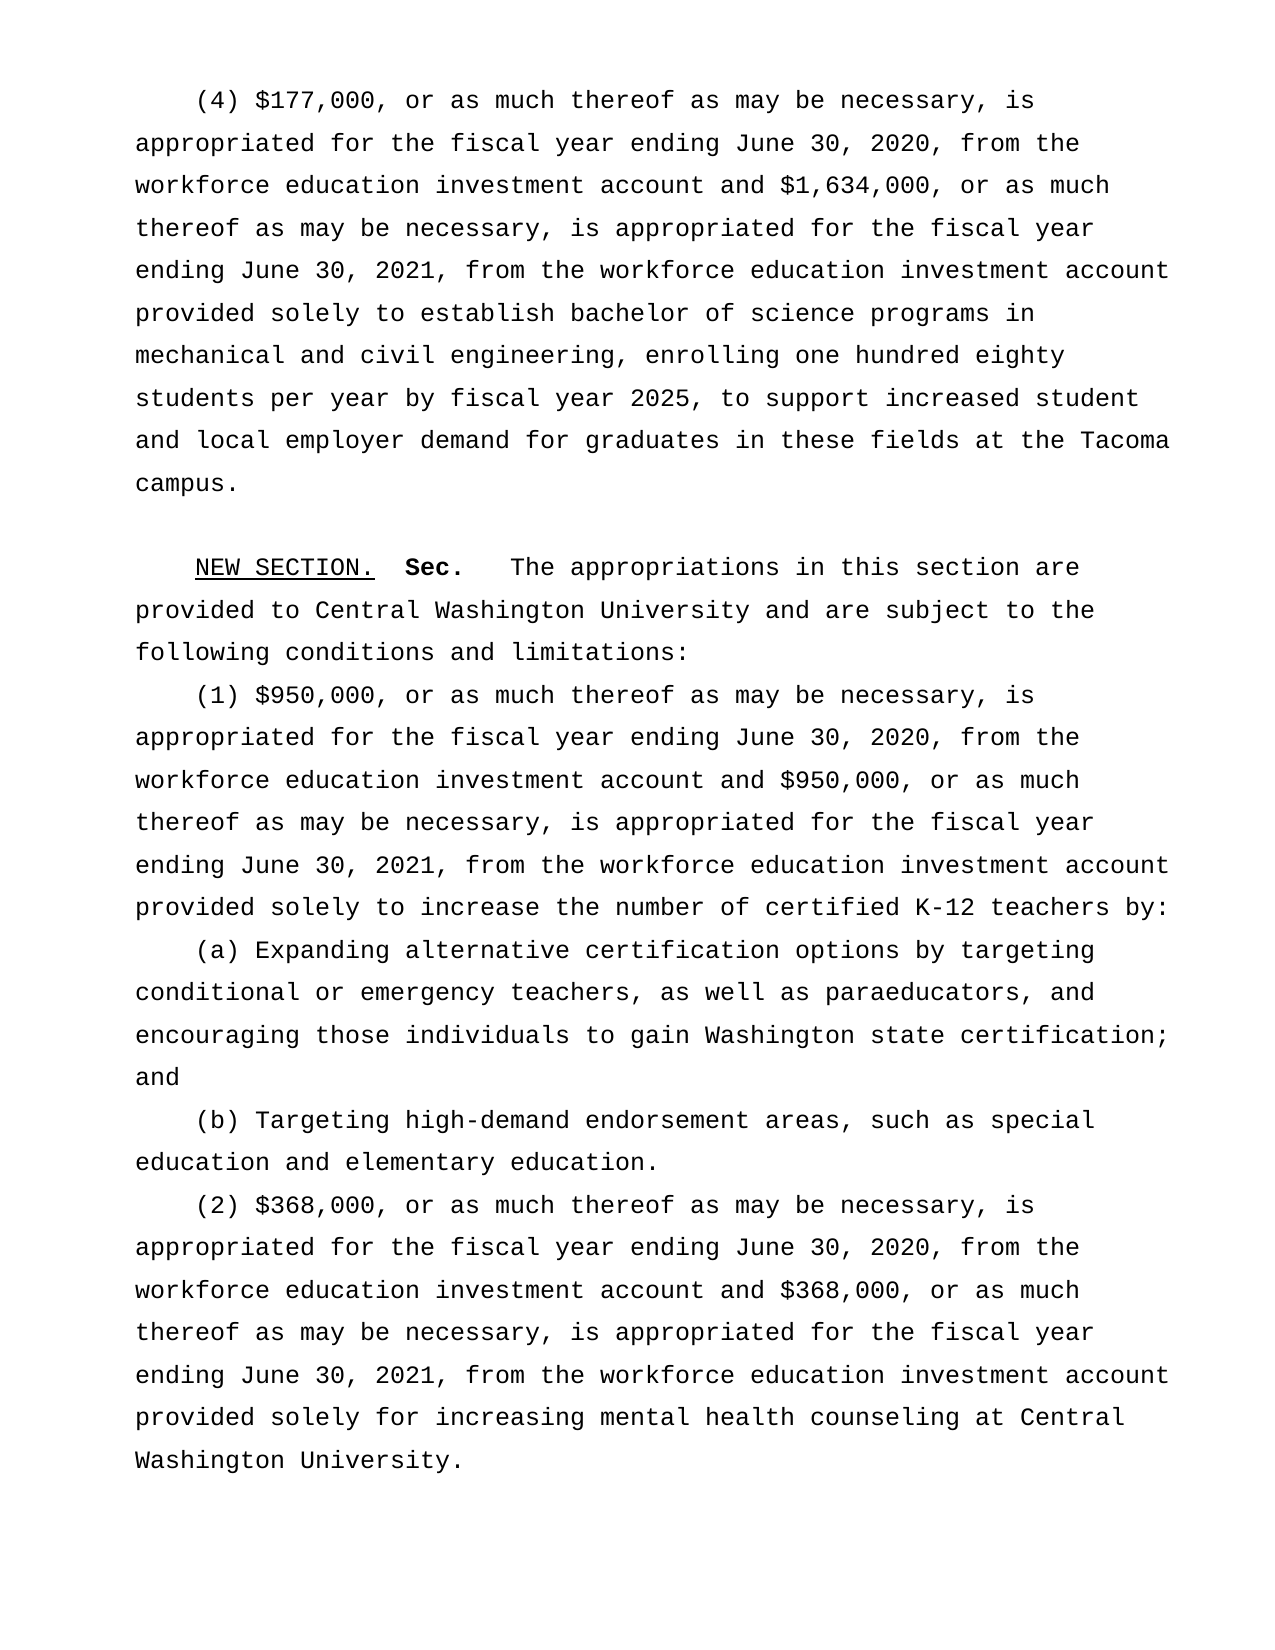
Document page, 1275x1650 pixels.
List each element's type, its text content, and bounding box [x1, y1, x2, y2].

text (a) Expanding alternative certification options by targeting conditional or emergency teachers, as well as paraeducators, and encouraging those individuals to gain Washington state certification; and [135, 924, 1170, 1094]
text (1) $950,000, or as much thereof as may be necessary, is appropriated for the fiscal year ending June 30, 2020, from the workforce education investment account and $950,000, or as much thereof as may be necessary, is appropriated for the fiscal year ending June 30, 2021, from the workforce education investment account provided solely to increase the number of certified K-12 teachers by: [135, 669, 1170, 924]
text (2) $368,000, or as much thereof as may be necessary, is appropriated for the fiscal year ending June 30, 2020, from the workforce education investment account and $368,000, or as much thereof as may be necessary, is appropriated for the fiscal year ending June 30, 2021, from the workforce education investment account provided solely for increasing mental health counseling at Central Washington University. [135, 1179, 1170, 1477]
text (4) $177,000, or as much thereof as may be necessary, is appropriated for the fiscal year ending June 30, 2020, from the workforce education investment account and $1,634,000, or as much thereof as may be necessary, is appropriated for the fiscal year ending June 30, 2021, from the workforce education investment account provided solely to establish bachelor of science programs in mechanical and civil engineering, enrolling one hundred eighty students per year by fiscal year 2025, to support increased student and local employer demand for graduates in these fields at the Tacoma campus. [135, 75, 1170, 500]
text NEW SECTION. Sec. The appropriations in this section are provided to Central Washington University and are subject to the following conditions and limitations: [135, 542, 1170, 669]
text (b) Targeting high-demand endorsement areas, such as special education and elementary education. [135, 1094, 1170, 1179]
